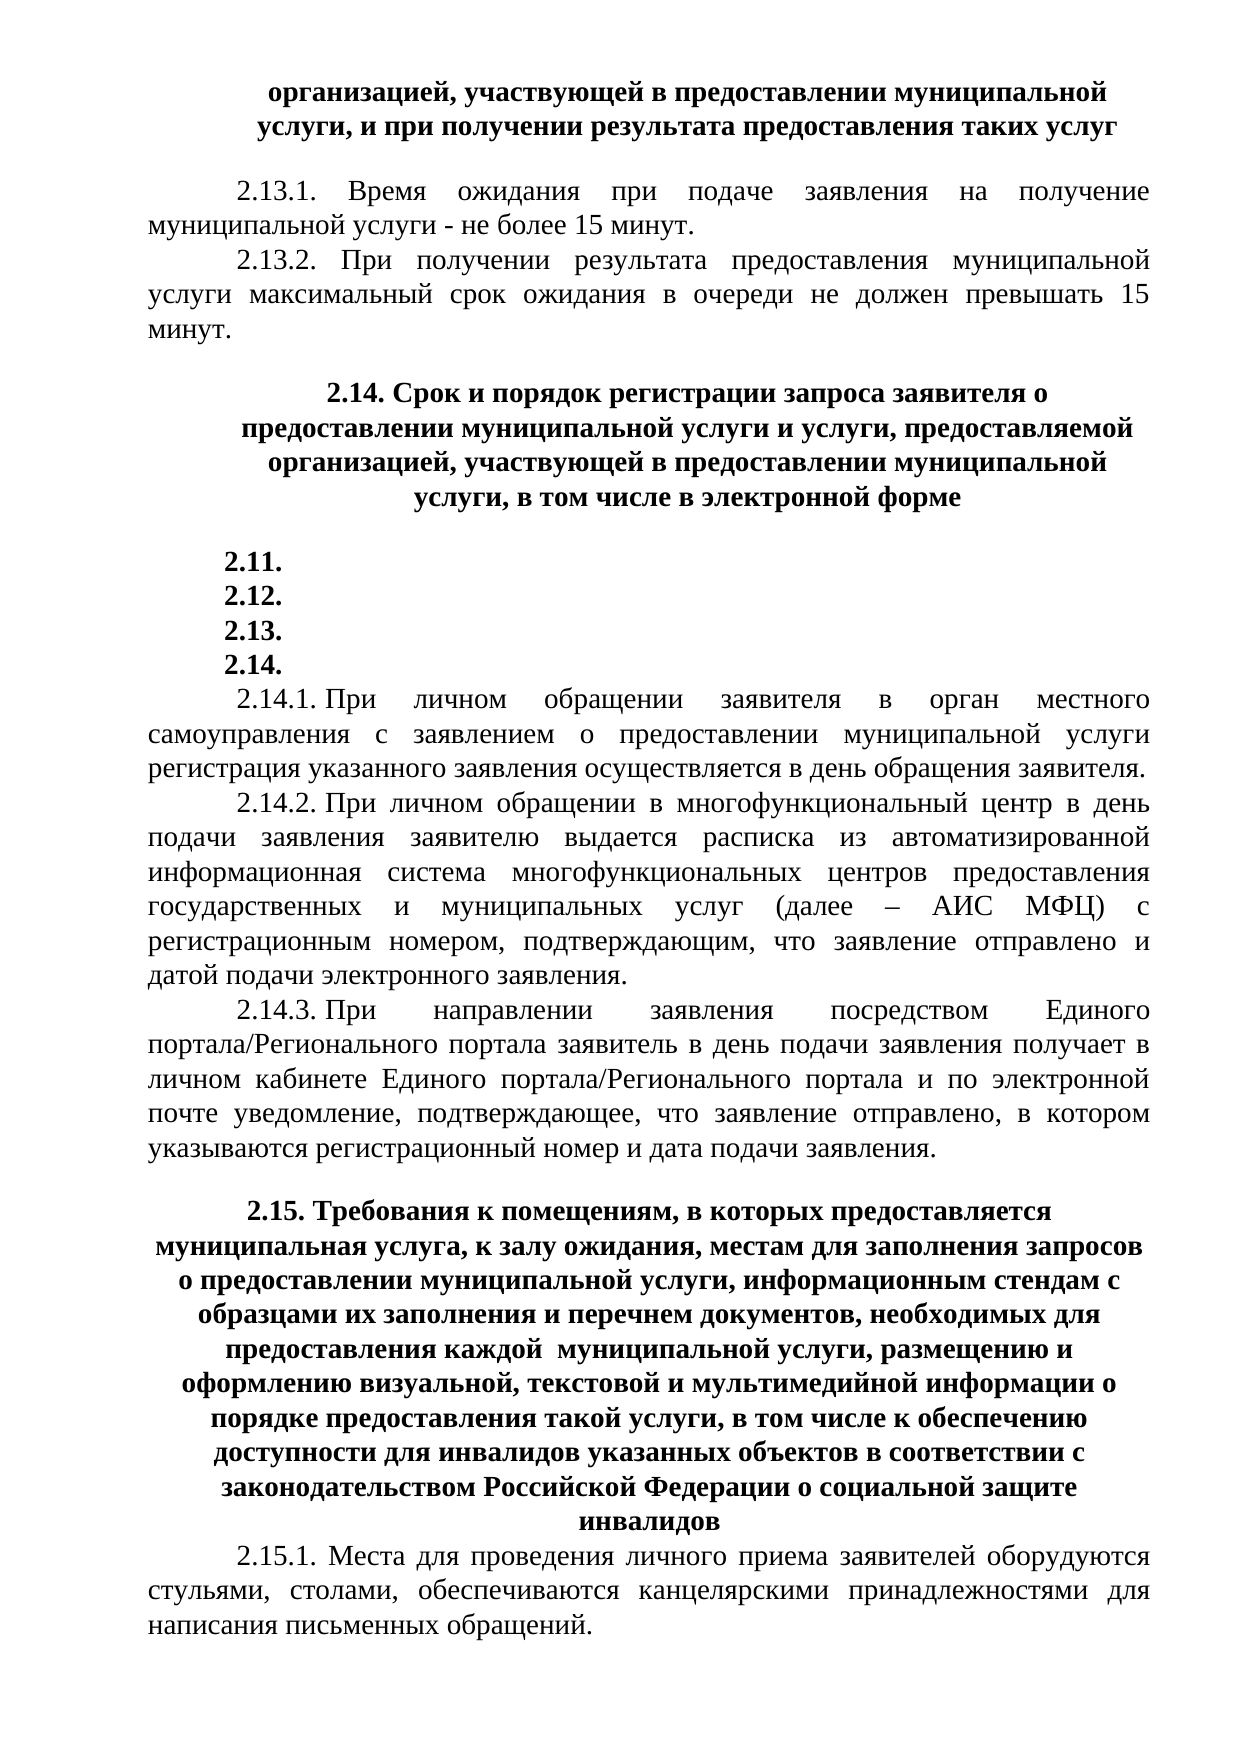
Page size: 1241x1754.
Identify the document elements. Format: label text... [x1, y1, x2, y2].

text 2.13.1. Время ожидания при подаче заявления на получение муниципальной услуги - не более 15 минут. [148, 173, 1151, 241]
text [224, 74, 1151, 142]
list При личном обращении в многофункциональный центр в день подачи заявления заявителю выдается расписка из автоматизированной информационная система многофункциональных центров предоставления государственных и муниципальных услуг (далее – АИС МФЦ) с регистрационным номером, подтверждающим, что заявление отправлено и датой подачи электронного заявления. [148, 785, 1151, 991]
text 2.15. Требования к помещениям, в которых предоставляется муниципальная услуга, к залу ожидания, местам для заполнения запросов о предоставлении муниципальной услуги, информационным стендам с образцами их заполнения и перечнем документов, необходимых для предоставления каждой муниципальной услуги, размещению и оформлению визуальной, текстовой и мультимедийной информации о порядке предоставления такой услуги, в том числе к обеспечению доступности для инвалидов указанных объектов в соответствии с законодательством Российской Федерации о социальной защите инвалидов [148, 1193, 1151, 1537]
text 2.13.2. При получении результата предоставления муниципальной услуги максимальный срок ожидания в очереди не должен превышать 15 минут. [148, 242, 1151, 344]
text 2.14. Срок и порядок регистрации запроса заявителя о предоставлении муниципальной услуги и услуги, предоставляемой организацией, участвующей в предоставлении муниципальной услуги, в том числе в электронной форме [224, 376, 1151, 513]
list При направлении заявления посредством Единого портала/Регионального портала заявитель в день подачи заявления получает в личном кабинете Единого портала/Регионального портала и по электронной почте уведомление, подтверждающее, что заявление отправлено, в котором указываются регистрационный номер и дата подачи заявления. [148, 992, 1151, 1163]
list При личном обращении заявителя в орган местного самоуправления с заявлением о предоставлении муниципальной услуги регистрация указанного заявления осуществляется в день обращения заявителя. [148, 682, 1151, 784]
text 2.15.1. Места для проведения личного приема заявителей оборудуются стульями, столами, обеспечиваются канцелярскими принадлежностями для написания письменных обращений. [148, 1538, 1151, 1641]
